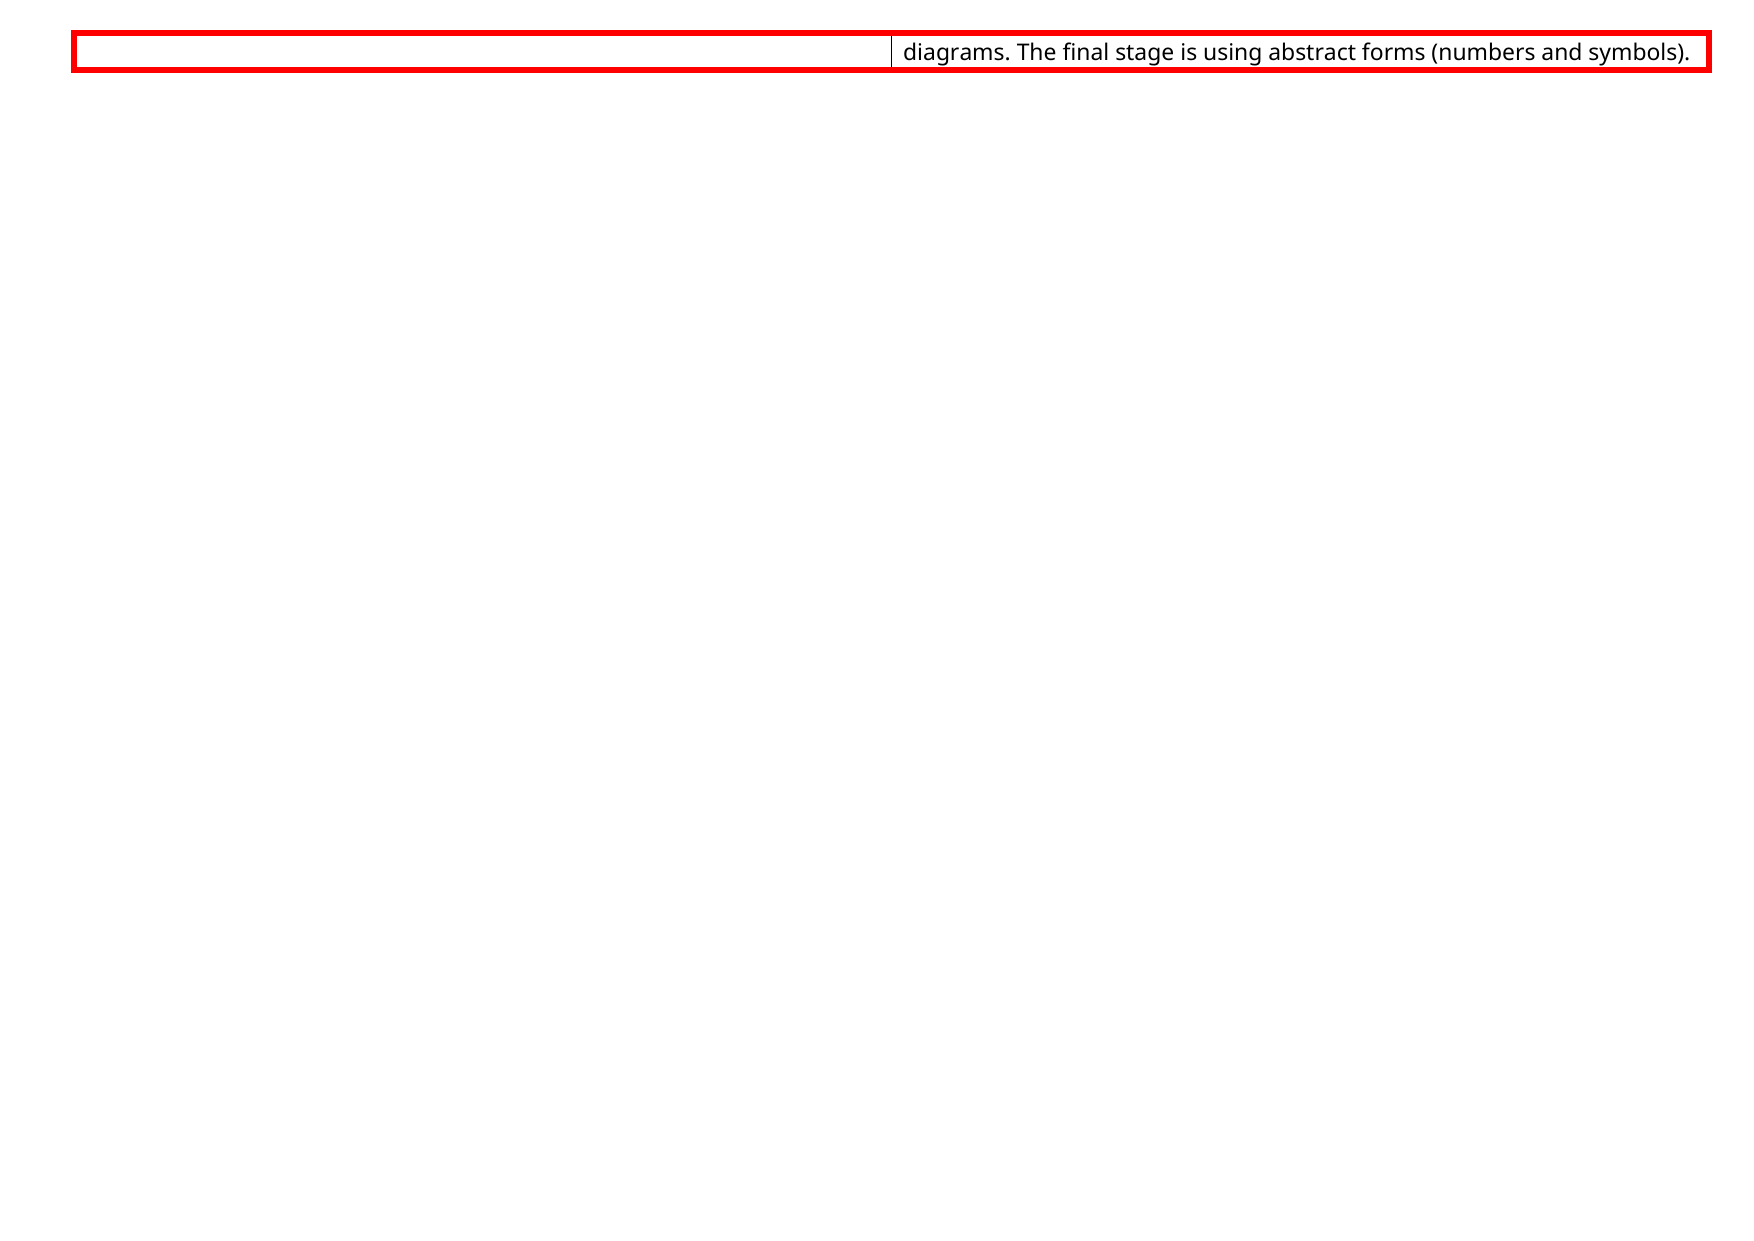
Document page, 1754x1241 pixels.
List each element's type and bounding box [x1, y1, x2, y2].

table_cell [892, 36, 1706, 67]
table_cell [77, 36, 891, 67]
